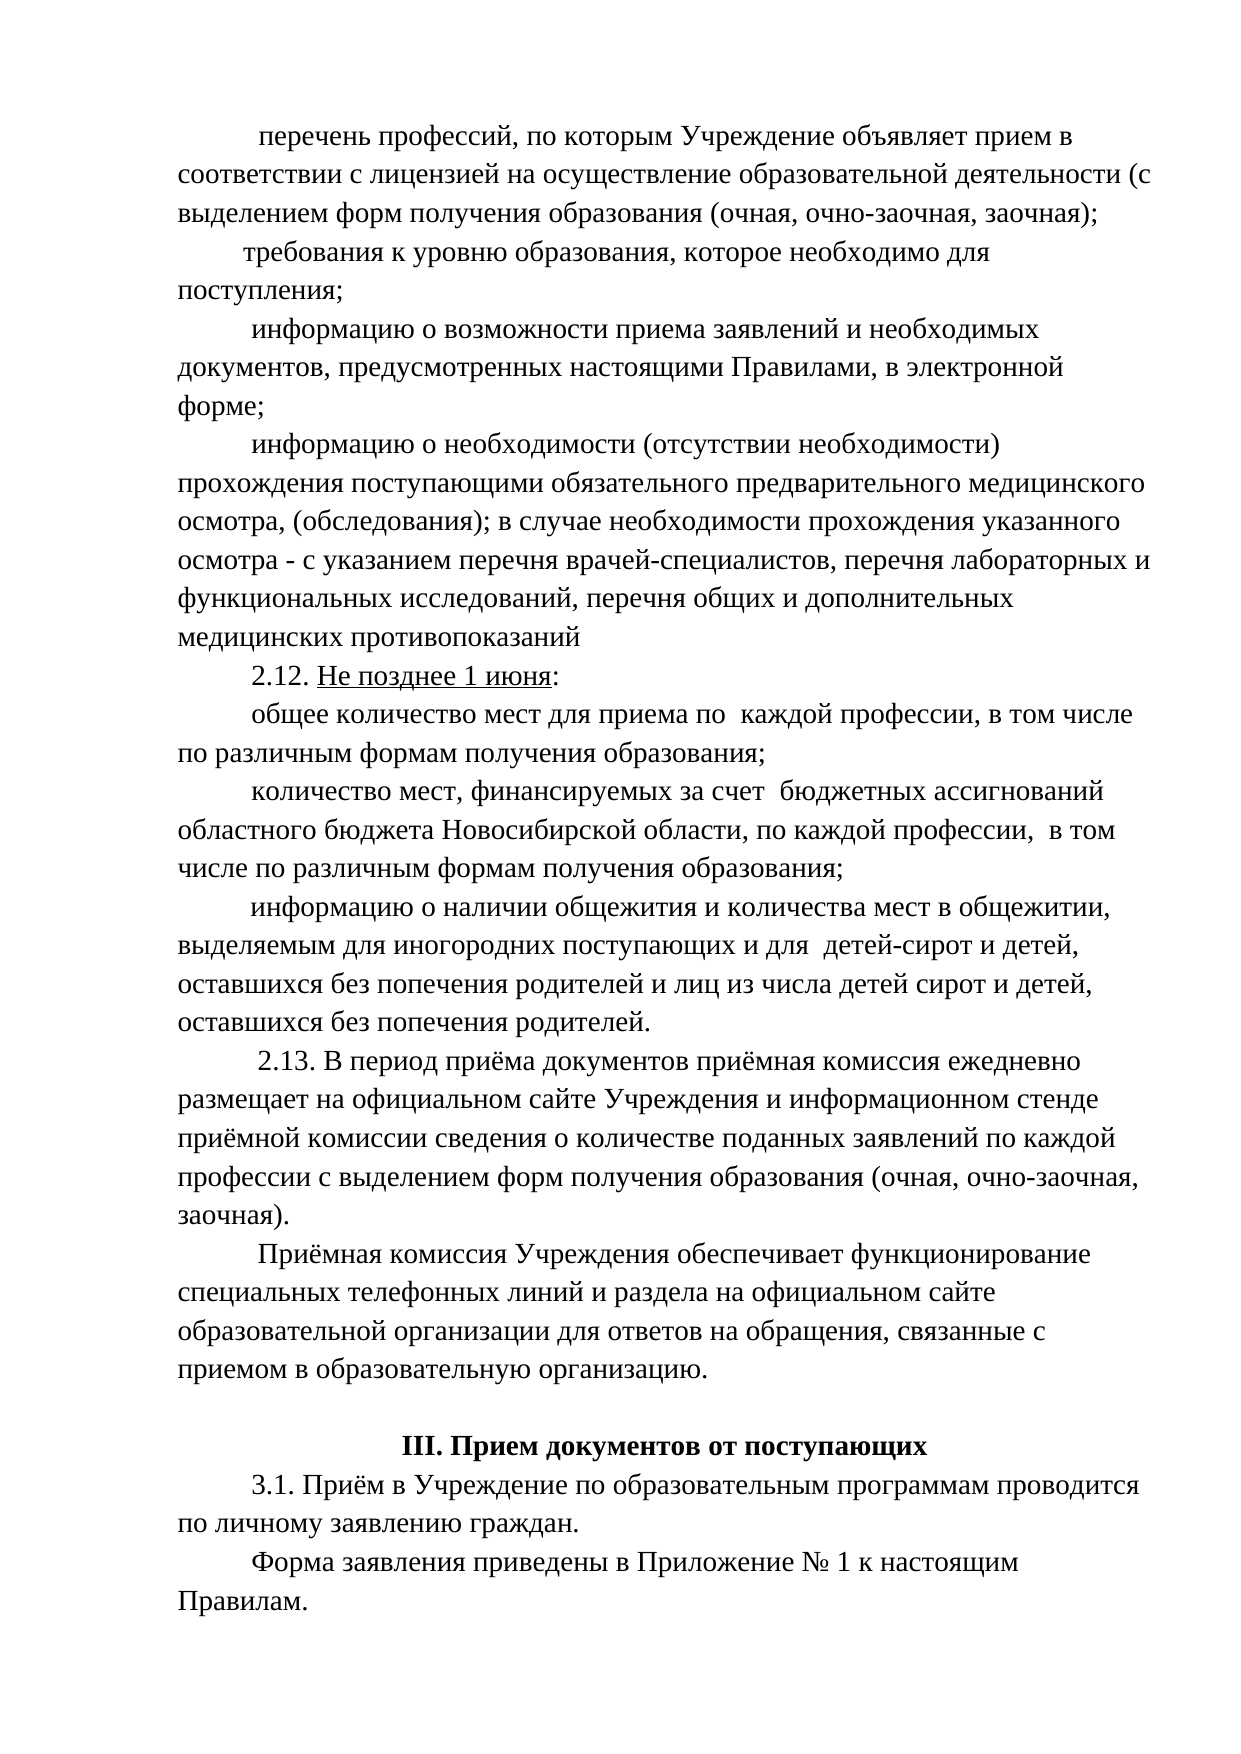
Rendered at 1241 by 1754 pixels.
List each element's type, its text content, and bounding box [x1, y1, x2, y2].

text информацию о необходимости (отсутствии необходимости) прохождения поступающими обязательного предварительного медицинского осмотра, (обследования); в случае необходимости прохождения указанного осмотра - с указанием перечня врачей-специалистов, перечня лабораторных и функциональных исследований, перечня общих и дополнительных медицинских противопоказаний [177, 426, 1152, 653]
text 3.1. Приём в Учреждение по образовательным программам проводится по личному заявлению граждан. [177, 1467, 1152, 1539]
text общее количество мест для приема по каждой профессии, в том числе по различным формам получения образования; [177, 696, 1152, 768]
text перечень профессий, по которым Учреждение объявляет прием в соответствии с лицензией на осуществление образовательной деятельности (с выделением форм получения образования (очная, очно-заочная, заочная); [177, 118, 1152, 229]
text 2.12. Не позднее 1 июня: [177, 658, 1152, 691]
text III. Прием документов от поступающих [177, 1428, 1152, 1462]
text информацию о наличии общежития и количества мест в общежитии, выделяемым для иногородних поступающих и для детей-сирот и детей, оставшихся без попечения родителей и лиц из числа детей сирот и детей, оставшихся без попечения родителей. [177, 889, 1152, 1038]
text Форма заявления приведены в Приложение № 1 к настоящим Правилам. [177, 1544, 1152, 1616]
text количество мест, финансируемых за счет бюджетных ассигнований областного бюджета Новосибирской области, по каждой профессии, в том числе по различным формам получения образования; [177, 773, 1152, 884]
text требования к уровню образования, которое необходимо для поступления; [177, 234, 1152, 306]
text Приёмная комиссия Учреждения обеспечивает функционирование специальных телефонных линий и раздела на официальном сайте образовательной организации для ответов на обращения, связанные с приемом в образовательную организацию. [177, 1236, 1152, 1385]
text информацию о возможности приема заявлений и необходимых документов, предусмотренных настоящими Правилами, в электронной форме; [177, 311, 1152, 421]
text 2.13. В период приёма документов приёмная комиссия ежедневно размещает на официальном сайте Учреждения и информационном стенде приёмной комиссии сведения о количестве поданных заявлений по каждой профессии с выделением форм получения образования (очная, очно-заочная, заочная). [177, 1043, 1152, 1231]
